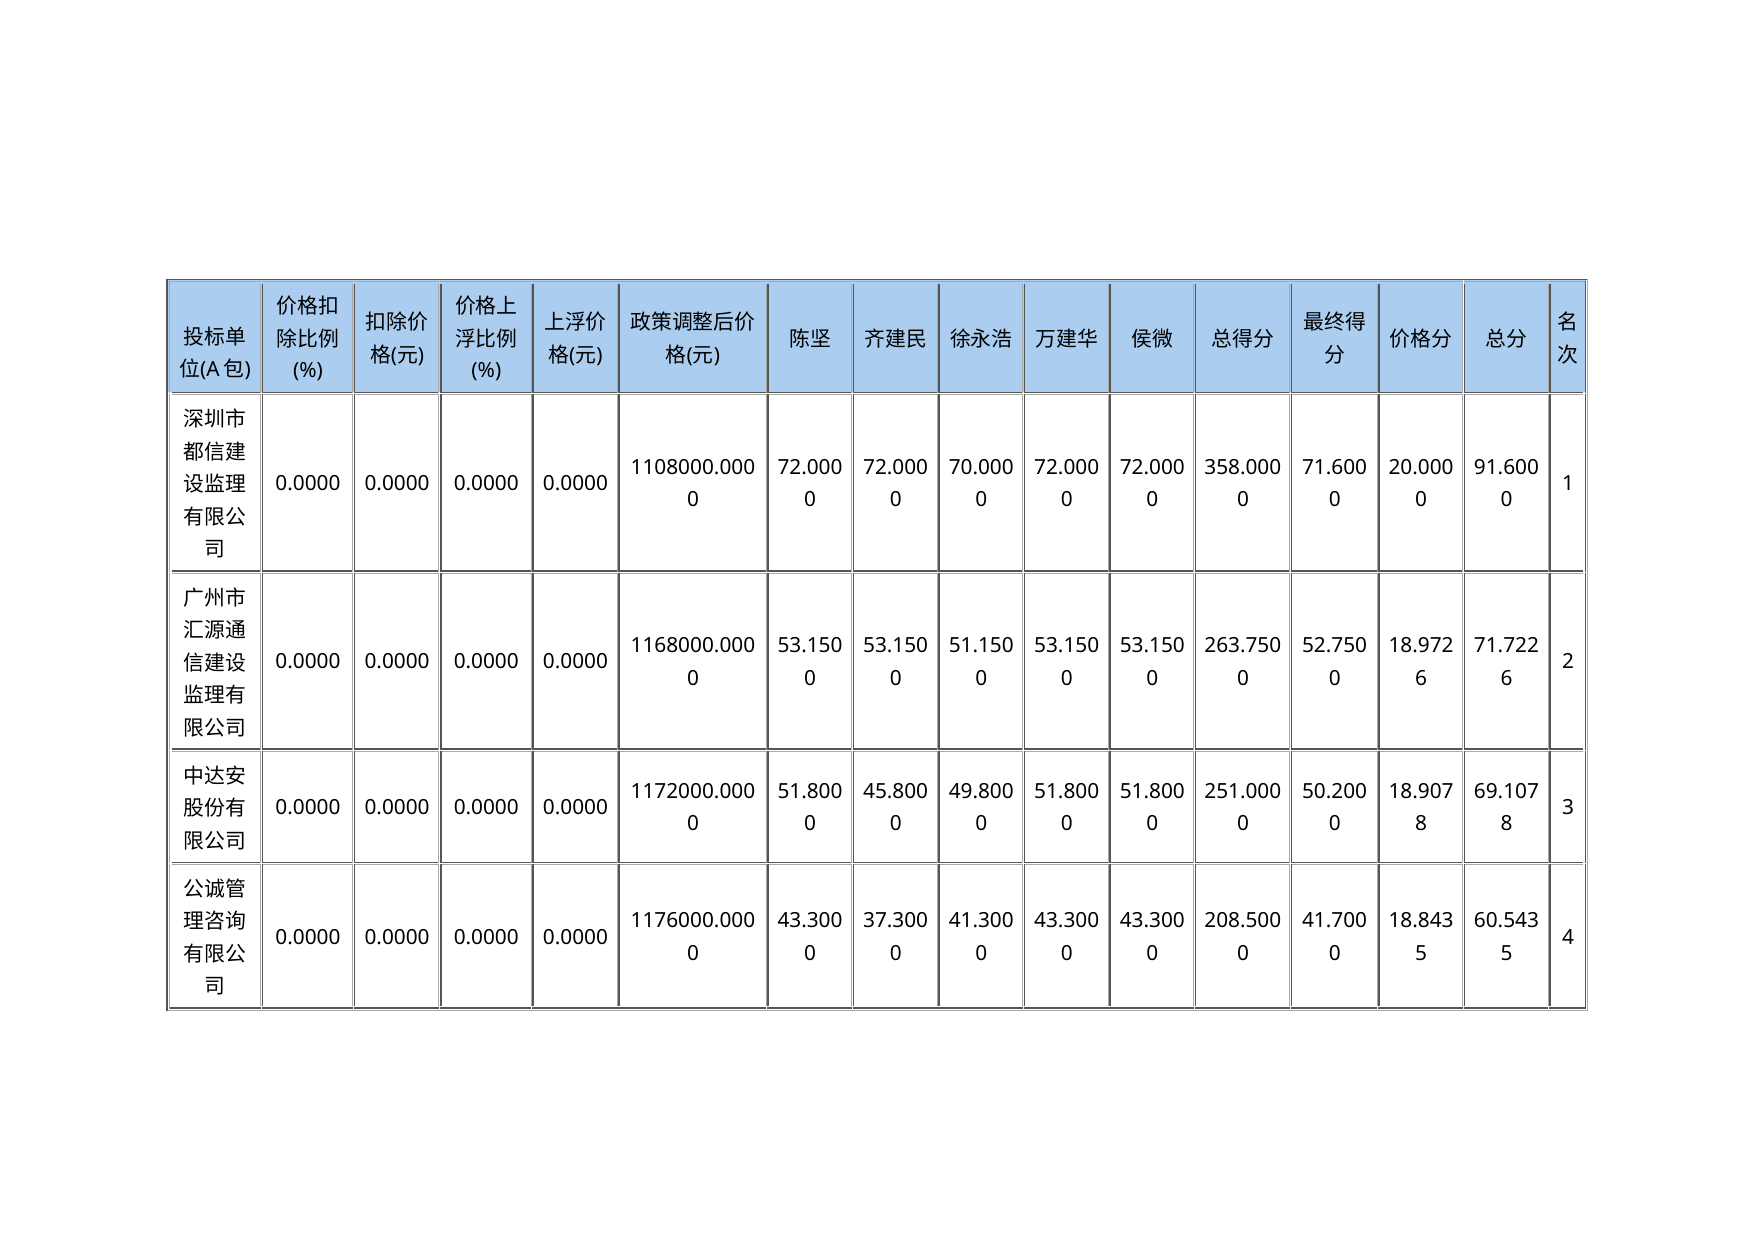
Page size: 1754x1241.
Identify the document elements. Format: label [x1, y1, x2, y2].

table_cell [165, 198, 1589, 1014]
